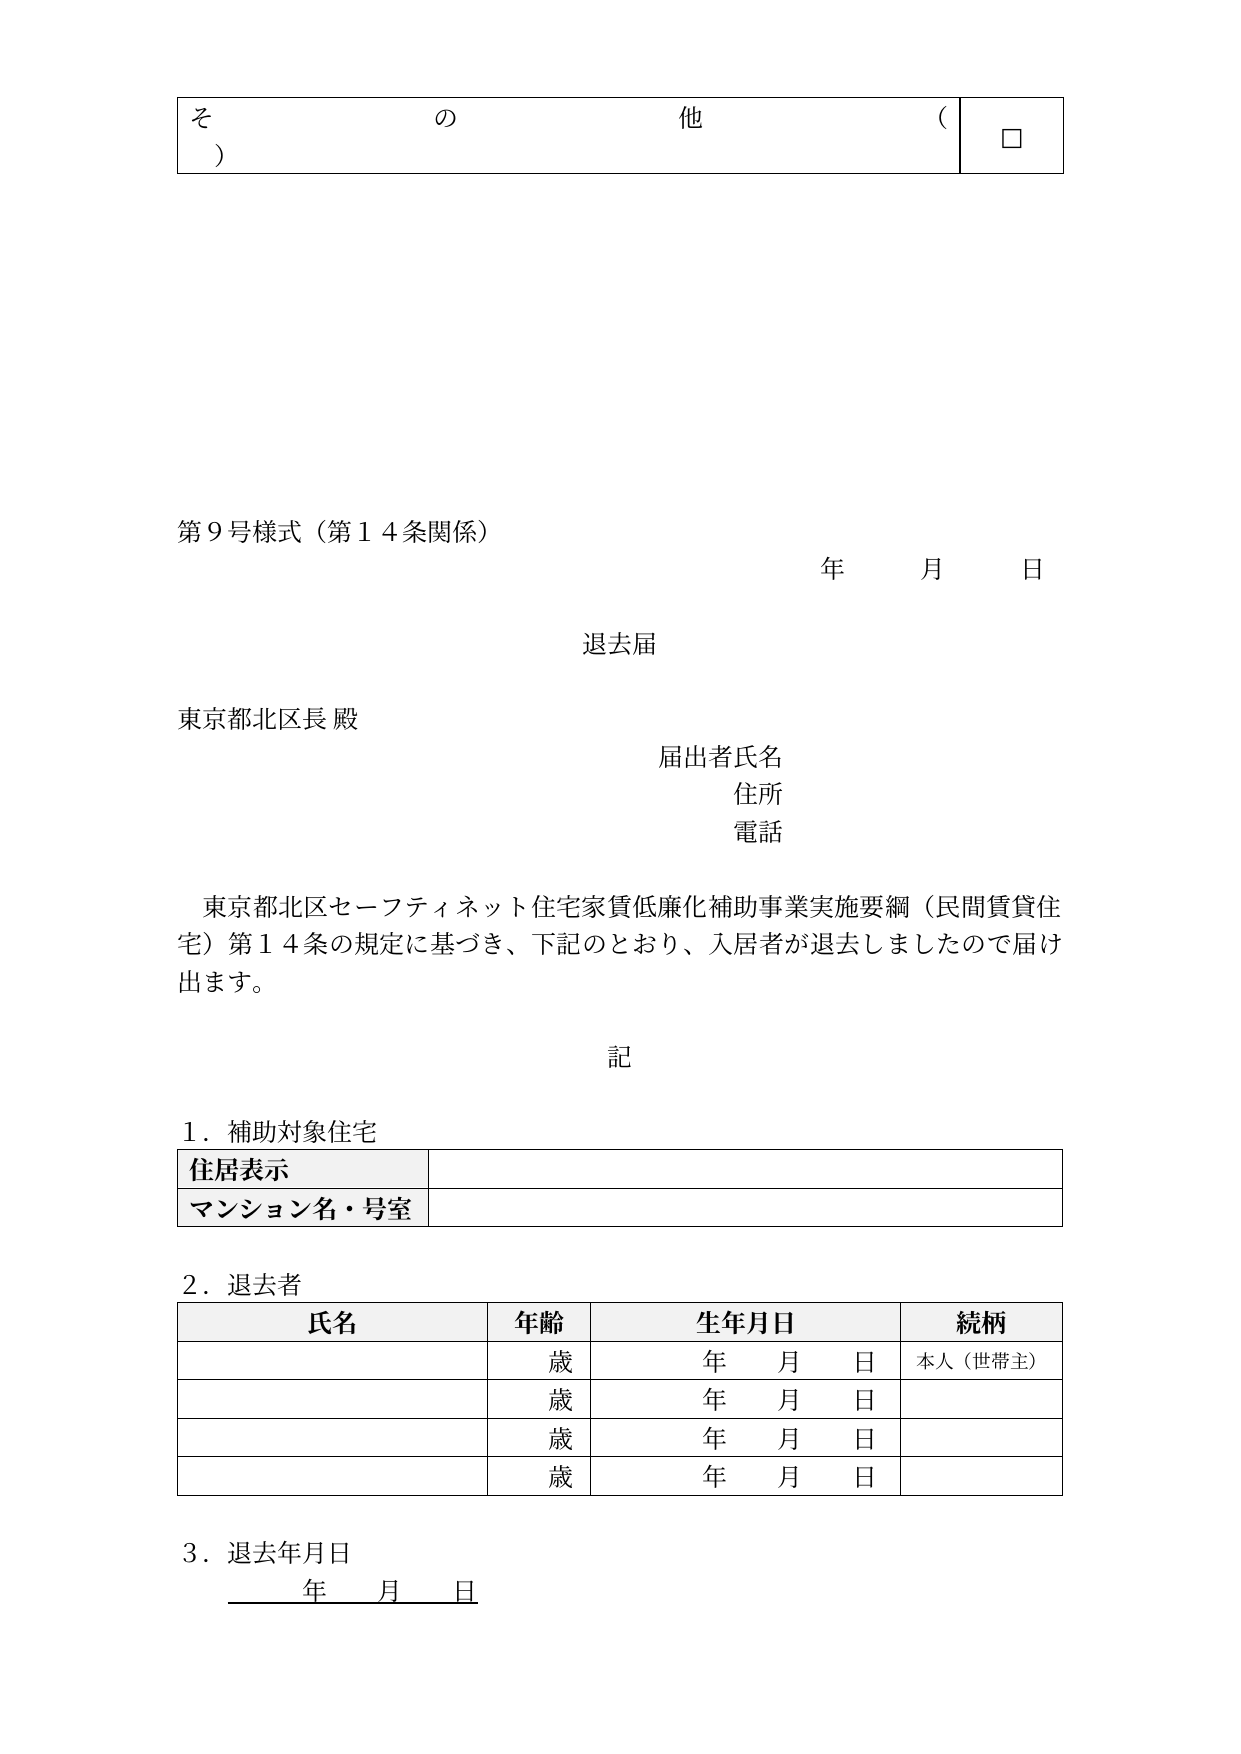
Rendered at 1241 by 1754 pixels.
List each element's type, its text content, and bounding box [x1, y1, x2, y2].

table_header 住居表示 [178, 1150, 428, 1187]
text 届出者氏名 [177, 736, 783, 774]
text 東京都北区セーフティネット住宅家賃低廉化補助事業実施要綱（民間賃貸住宅）第１４条の規定に基づき、下記のとおり、入居者が退去しましたので届け出ます。 [177, 886, 1063, 999]
table_cell 年 月 日 [591, 1342, 900, 1379]
table_cell 年 月 日 [591, 1419, 900, 1456]
table_cell [901, 1419, 1062, 1456]
table_cell 年 月 日 [591, 1457, 900, 1495]
text ３．退去年月日 [177, 1533, 1063, 1571]
table_cell 年 月 日 [591, 1380, 900, 1418]
table_cell マンション名・号室 [178, 1189, 428, 1226]
text １．補助対象住宅 [177, 1111, 1063, 1149]
text 退去届 [177, 624, 1063, 661]
table_cell [178, 1380, 487, 1418]
table_cell 歳 [488, 1419, 590, 1456]
text 第９号様式（第１４条関係） [177, 511, 1063, 549]
text 年 月 日 [177, 549, 1063, 586]
table_cell [178, 1419, 487, 1456]
table_cell □ [961, 98, 1063, 173]
table_cell 歳 [488, 1342, 590, 1379]
table_header 氏名 [178, 1303, 487, 1341]
text 年 月 日 [177, 1571, 1063, 1608]
subtitle 記 [177, 1036, 1063, 1074]
table_header 年齢 [488, 1303, 590, 1341]
table_cell [178, 1342, 487, 1379]
table_cell [178, 1457, 487, 1495]
text 住所 [177, 774, 783, 811]
text 電話 [177, 811, 783, 849]
table_cell [901, 1457, 1062, 1495]
table_cell 歳 [488, 1457, 590, 1495]
table_cell 本人（世帯主） [901, 1342, 1062, 1379]
table_header 生年月日 [591, 1303, 900, 1341]
table_cell [901, 1380, 1062, 1418]
table_cell [429, 1189, 1062, 1226]
table_cell その他（ ） [178, 98, 959, 173]
text ２．退去者 [177, 1264, 1063, 1302]
text 東京都北区長 殿 [177, 699, 1063, 736]
table_cell 歳 [488, 1380, 590, 1418]
table_header 続柄 [901, 1303, 1062, 1341]
table_header [429, 1150, 1062, 1187]
